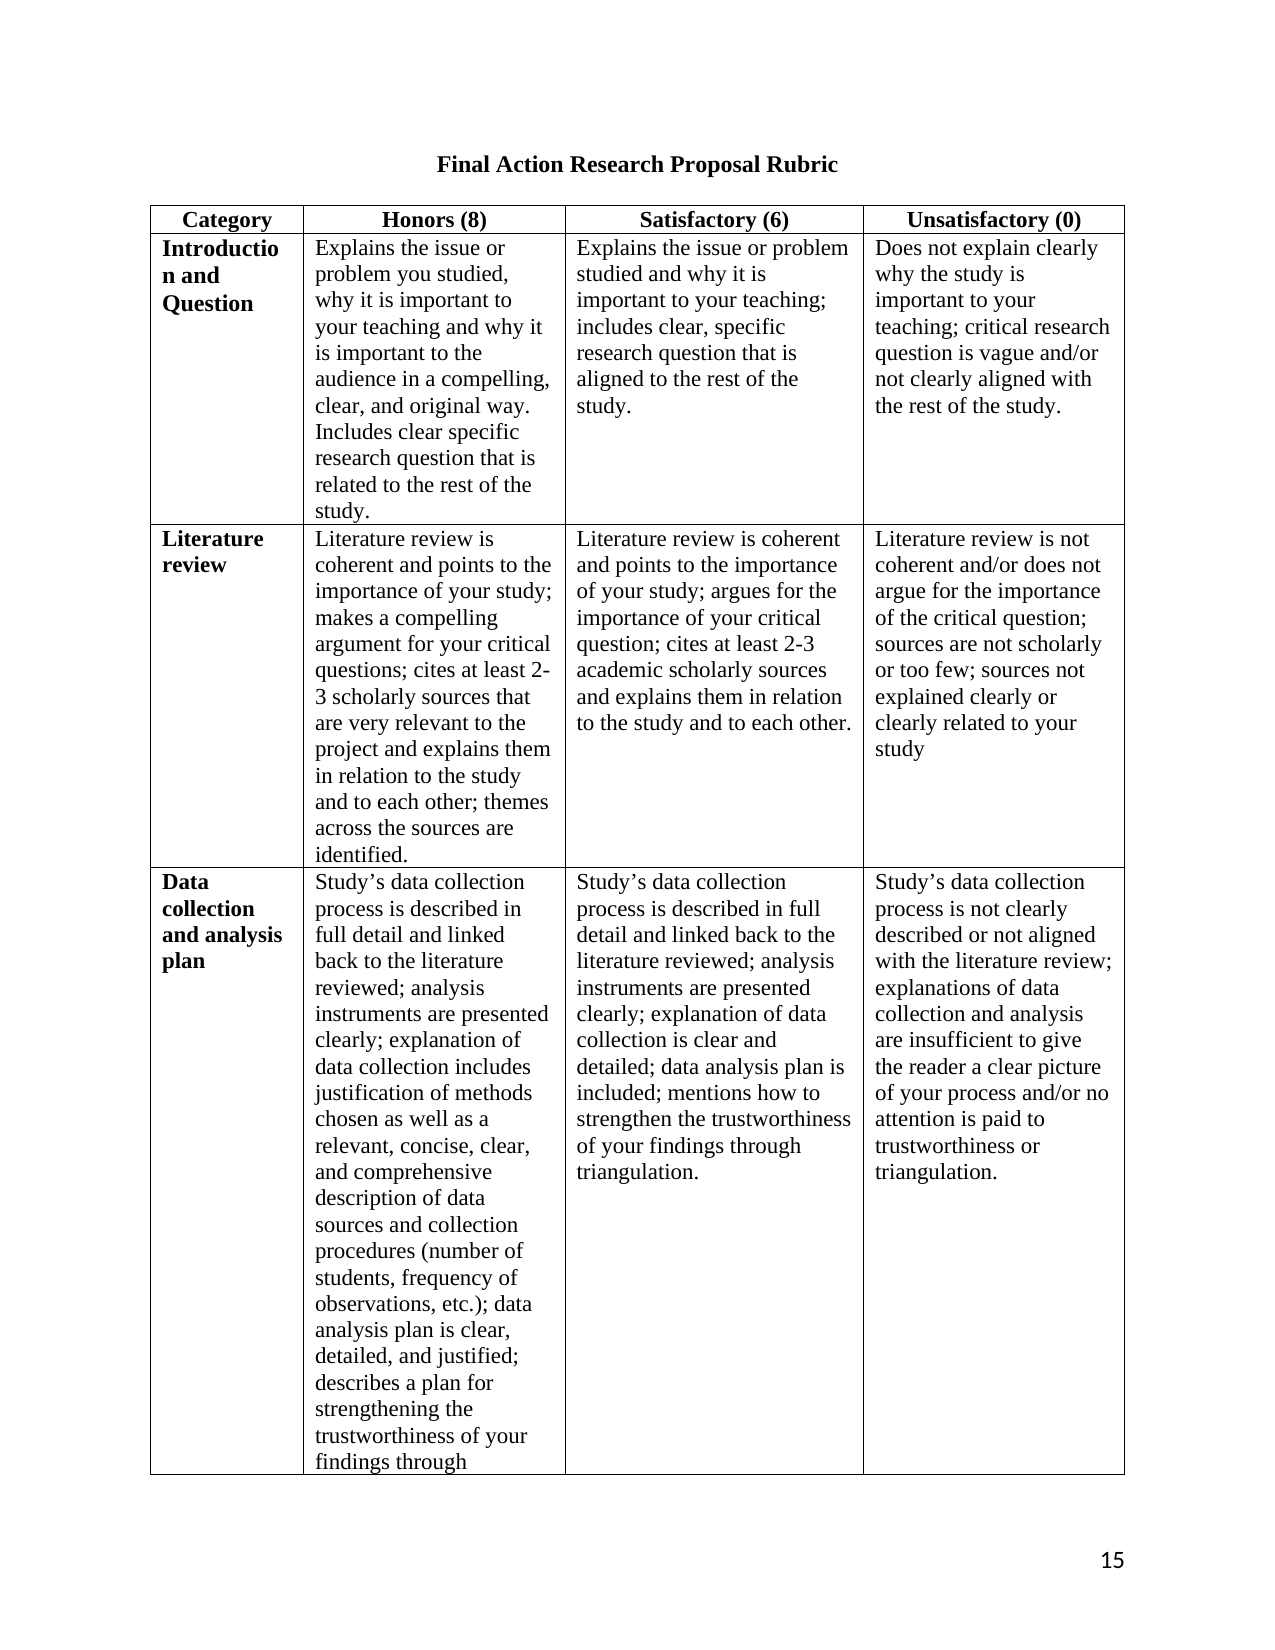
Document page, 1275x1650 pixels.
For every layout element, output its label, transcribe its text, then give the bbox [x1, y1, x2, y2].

table_cell Explains the issue or problem you studied, why it is important to your teaching and why it is important to the audience in a compelling, clear, and original way. Includes clear specific research question that is related to the rest of the study. [304, 234, 565, 523]
table_cell Literature review is coherent and points to the importance of your study; makes a compelling argument for your critical questions; cites at least 2-3 scholarly sources that are very relevant to the project and explains them in relation to the study and to each other; themes across the sources are identified. [304, 525, 565, 867]
table_header Honors (8) [304, 206, 565, 233]
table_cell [566, 868, 863, 1474]
text Final Action Research Proposal Rubric [150, 150, 1125, 178]
table_cell Does not explain clearly why the study is important to your teaching; critical research question is vague and/or not clearly aligned with the rest of the study. [864, 234, 1124, 523]
table_cell Literature review [151, 525, 303, 867]
table_header Category [151, 206, 303, 233]
table_cell Literature review is coherent and points to the importance of your study; argues for the importance of your critical question; cites at least 2-3 academic scholarly sources and explains them in relation to the study and to each other. [566, 525, 863, 867]
table_cell Explains the issue or problem studied and why it is important to your teaching; includes clear, specific research question that is aligned to the rest of the study. [566, 234, 863, 523]
table_cell Introduction and Question [151, 234, 303, 523]
table_cell Literature review is not coherent and/or does not argue for the importance of the critical question; sources are not scholarly or too few; sources not explained clearly or clearly related to your study [864, 525, 1124, 867]
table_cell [864, 868, 1124, 1474]
table_header Satisfactory (6) [566, 206, 863, 233]
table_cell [151, 868, 303, 1474]
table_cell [304, 868, 565, 1474]
table_header Unsatisfactory (0) [864, 206, 1124, 233]
